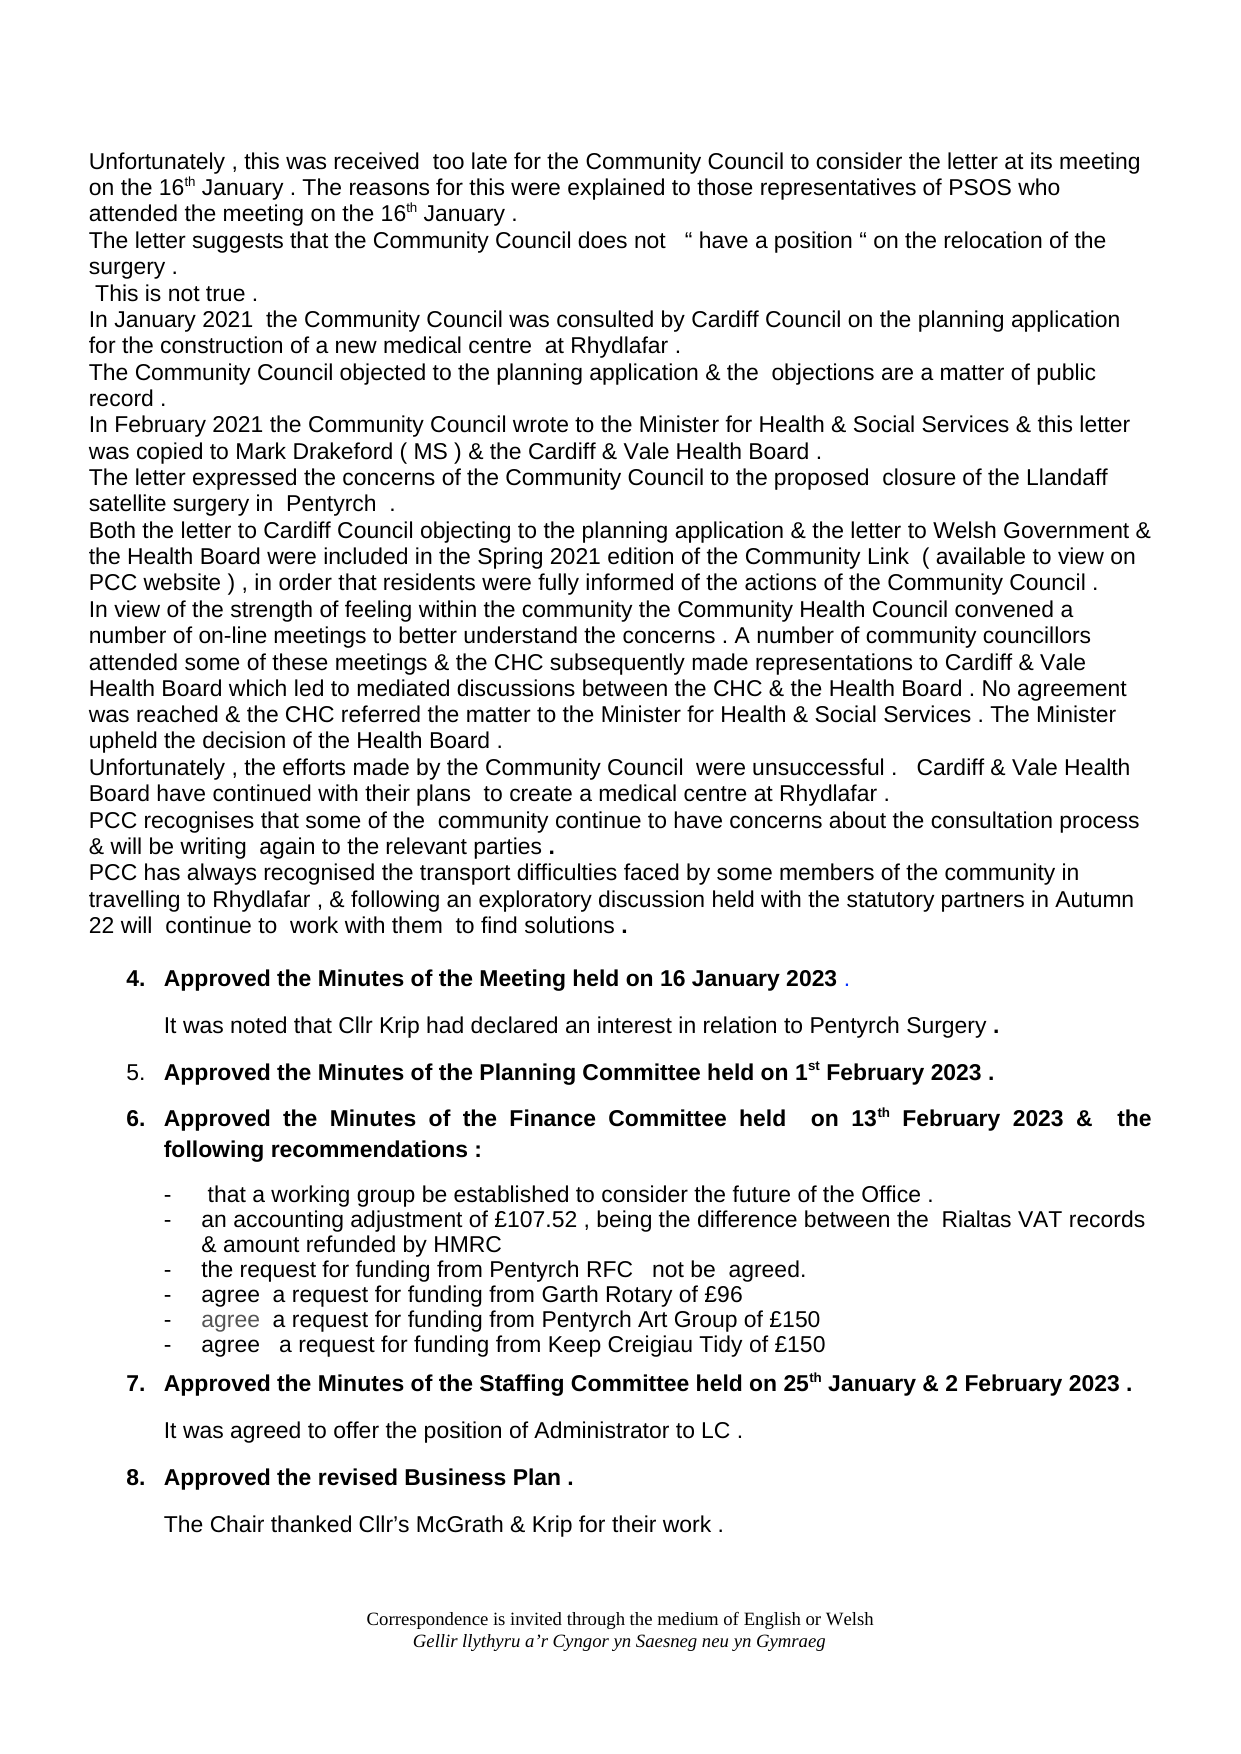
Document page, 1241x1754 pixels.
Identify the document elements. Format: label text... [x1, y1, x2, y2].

list The Chair thanked Cllr’s McGrath & Krip for their work . [164, 1511, 1152, 1537]
text Both the letter to Cardiff Council objecting to the planning application & the letter to Welsh Government & the Health Board were included in the Spring 2021 edition of the Community Link ( available to view on PCC website ) , in order that residents were fully informed of the actions of the Community Council . [89, 517, 1152, 596]
list agree a request for funding from Garth Rotary of £96 [164, 1282, 1152, 1307]
text PCC recognises that some of the community continue to have concerns about the consultation process & will be writing again to the relevant parties . [89, 807, 1152, 859]
list the request for funding from Pentyrch RFC not be agreed. [164, 1257, 1152, 1282]
list that a working group be established to consider the future of the Office . [164, 1182, 1152, 1207]
list Approved the Minutes of the Meeting held on 16 January 2023 . [126, 965, 1152, 991]
text The letter suggests that the Community Council does not “ have a position “ on the relocation of the surgery . [89, 227, 1152, 279]
list Approved the Minutes of the Finance Committee held on 13th February 2023 & the following recommendations : [126, 1105, 1152, 1162]
text This is not true . [89, 279, 1152, 306]
text It was noted that Cllr Krip had declared an interest in relation to Pentyrch Surgery . [164, 1012, 1152, 1038]
list agree a request for funding from Pentyrch Art Group of £150 [164, 1307, 1152, 1332]
text Unfortunately , this was received too late for the Community Council to consider the letter at its meeting on the 16th January . The reasons for this were explained to those representatives of PSOS who attended the meeting on the 16th January . [89, 148, 1152, 227]
list Approved the revised Business Plan . [126, 1464, 1152, 1490]
text In February 2021 the Community Council wrote to the Minister for Health & Social Services & this letter was copied to Mark Drakeford ( MS ) & the Cardiff & Vale Health Board . [89, 411, 1152, 464]
list Approved the Minutes of the Planning Committee held on 1st February 2023 . [126, 1058, 1152, 1085]
list an accounting adjustment of £107.52 , being the difference between the Rialtas VAT records & amount refunded by HMRC [164, 1207, 1152, 1257]
list Approved the Minutes of the Staffing Committee held on 25th January & 2 February 2023 . [126, 1370, 1152, 1396]
text In view of the strength of feeling within the community the Community Health Council convened a number of on-line meetings to better understand the concerns . A number of community councillors attended some of these meetings & the CHC subsequently made representations to Cardiff & Vale Health Board which led to mediated discussions between the CHC & the Health Board . No agreement was reached & the CHC referred the matter to the Minister for Health & Social Services . The Minister upheld the decision of the Health Board . [89, 596, 1152, 754]
list It was agreed to offer the position of Administrator to LC . [164, 1417, 1152, 1443]
text The Community Council objected to the planning application & the objections are a matter of public record . [89, 358, 1152, 411]
list agree a request for funding from Keep Creigiau Tidy of £150 [164, 1332, 1152, 1357]
text Unfortunately , the efforts made by the Community Council were unsuccessful . Cardiff & Vale Health Board have continued with their plans to create a medical centre at Rhydlafar . [89, 754, 1152, 807]
text PCC has always recognised the transport difficulties faced by some members of the community in travelling to Rhydlafar , & following an exploratory discussion held with the statutory partners in Autumn 22 will continue to work with them to find solutions . [89, 859, 1152, 938]
text In January 2021 the Community Council was consulted by Cardiff Council on the planning application for the construction of a new medical centre at Rhydlafar . [89, 306, 1152, 358]
text The letter expressed the concerns of the Community Council to the proposed closure of the Llandaff satellite surgery in Pentyrch . [89, 464, 1152, 517]
